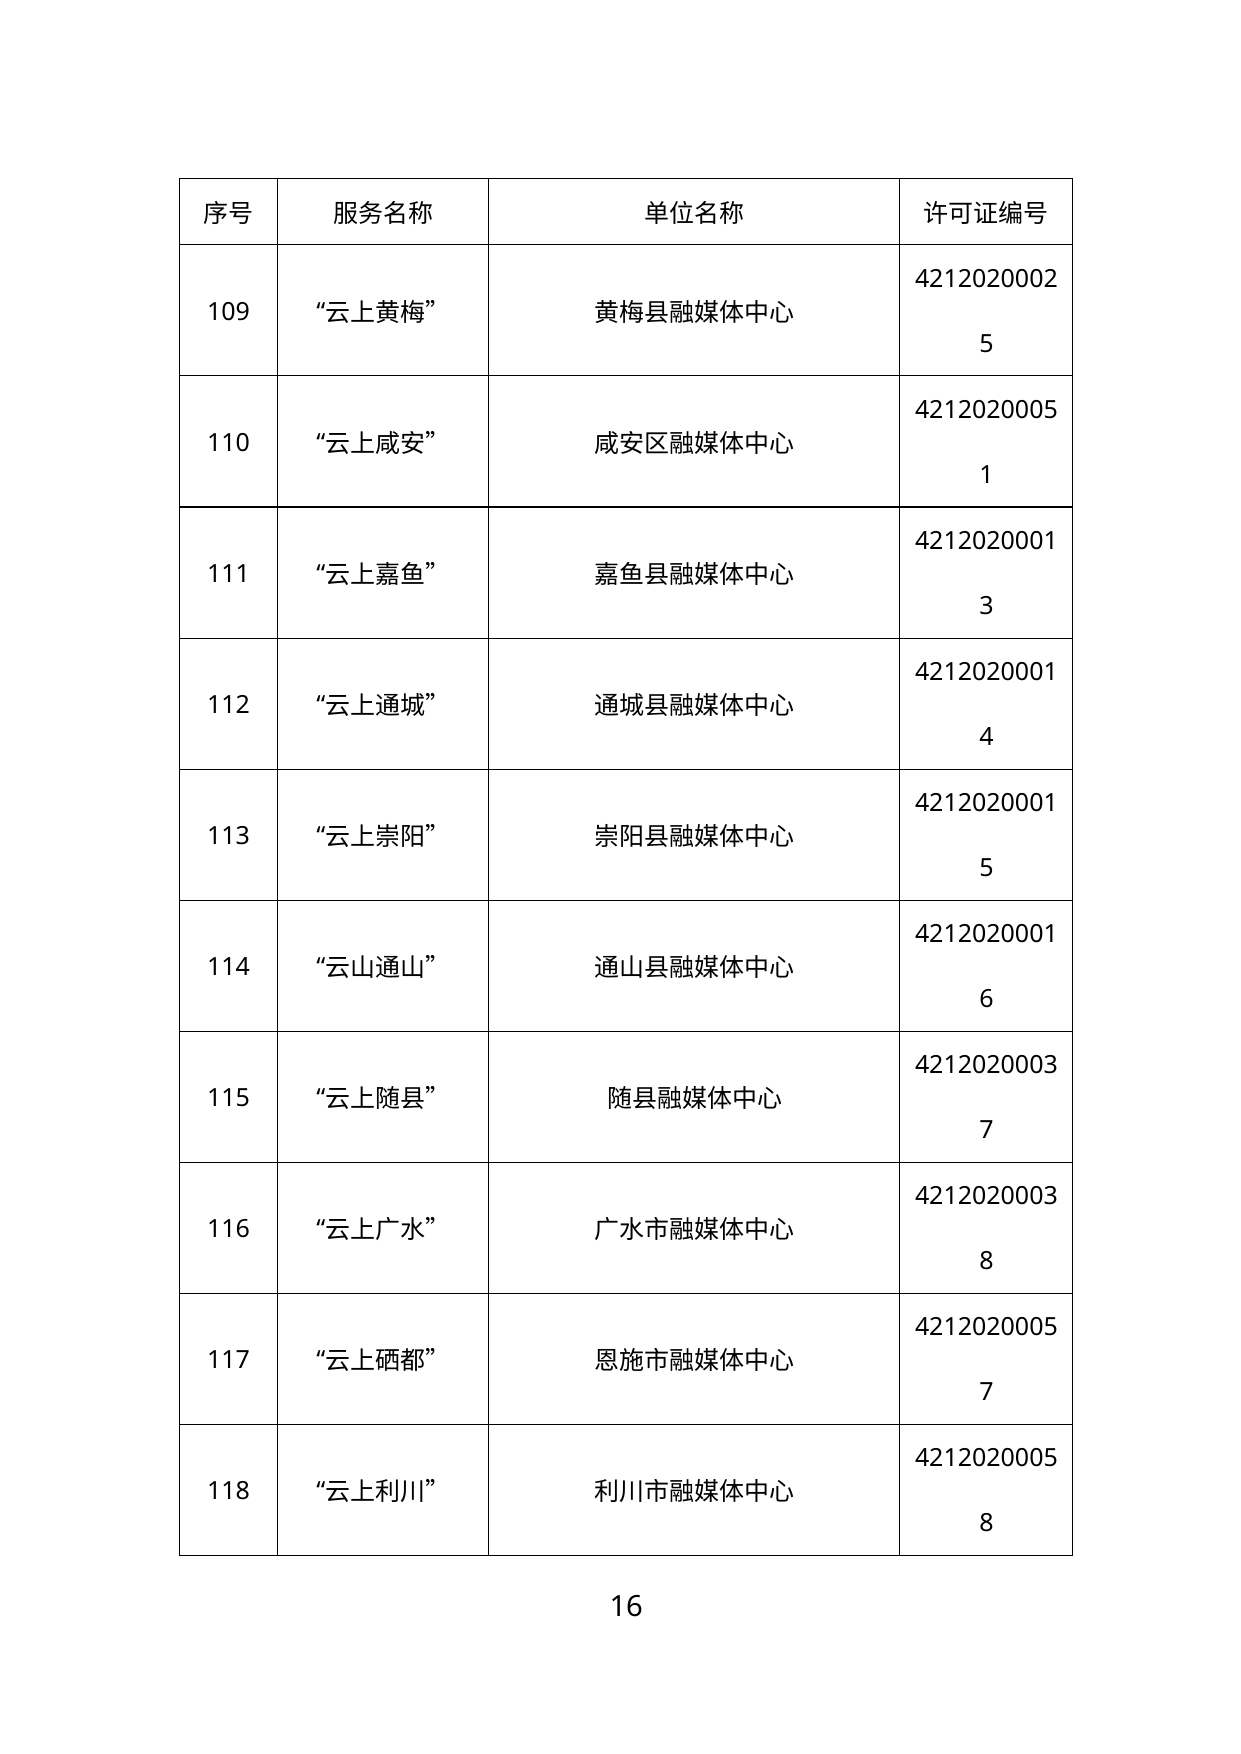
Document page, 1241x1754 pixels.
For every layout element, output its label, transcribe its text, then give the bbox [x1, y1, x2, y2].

table_header 序号 [180, 179, 277, 244]
table_cell 42120200016 [900, 901, 1072, 1031]
table_cell 随县融媒体中心 [489, 1032, 899, 1162]
table_cell 111 [180, 508, 277, 637]
table_cell “云上利川” [278, 1425, 488, 1555]
table_cell 116 [180, 1163, 277, 1293]
table_cell 117 [180, 1294, 277, 1424]
table_cell 黄梅县融媒体中心 [489, 245, 899, 375]
table_cell 广水市融媒体中心 [489, 1163, 899, 1293]
table_cell 118 [180, 1425, 277, 1555]
table_cell 42120200025 [900, 245, 1072, 375]
table_cell “云上嘉鱼” [278, 508, 488, 637]
table_cell 115 [180, 1032, 277, 1162]
table_cell 113 [180, 770, 277, 899]
table_cell “云上广水” [278, 1163, 488, 1293]
table_cell 42120200051 [900, 376, 1072, 506]
table_cell 42120200013 [900, 508, 1072, 637]
table_header 单位名称 [489, 179, 899, 244]
table_cell “云上通城” [278, 639, 488, 768]
table_cell “云上随县” [278, 1032, 488, 1162]
table_cell 114 [180, 901, 277, 1031]
table_cell 42120200037 [900, 1032, 1072, 1162]
table_header 服务名称 [278, 179, 488, 244]
table_cell “云上硒都” [278, 1294, 488, 1424]
table_cell “云上黄梅” [278, 245, 488, 375]
table_cell “云山通山” [278, 901, 488, 1031]
table_cell 嘉鱼县融媒体中心 [489, 508, 899, 637]
table_cell 42120200038 [900, 1163, 1072, 1293]
table_cell 112 [180, 639, 277, 768]
table_cell “云上咸安” [278, 376, 488, 506]
table_cell 42120200015 [900, 770, 1072, 899]
table_cell 42120200057 [900, 1294, 1072, 1424]
table_cell 崇阳县融媒体中心 [489, 770, 899, 899]
table_cell 通山县融媒体中心 [489, 901, 899, 1031]
table_cell 42120200058 [900, 1425, 1072, 1555]
table_header 许可证编号 [900, 179, 1072, 244]
table_cell 110 [180, 376, 277, 506]
table_cell 咸安区融媒体中心 [489, 376, 899, 506]
table_cell 109 [180, 245, 277, 375]
table_cell 通城县融媒体中心 [489, 639, 899, 768]
table_cell 42120200014 [900, 639, 1072, 768]
table_cell 恩施市融媒体中心 [489, 1294, 899, 1424]
table_cell 利川市融媒体中心 [489, 1425, 899, 1555]
table_cell “云上崇阳” [278, 770, 488, 899]
